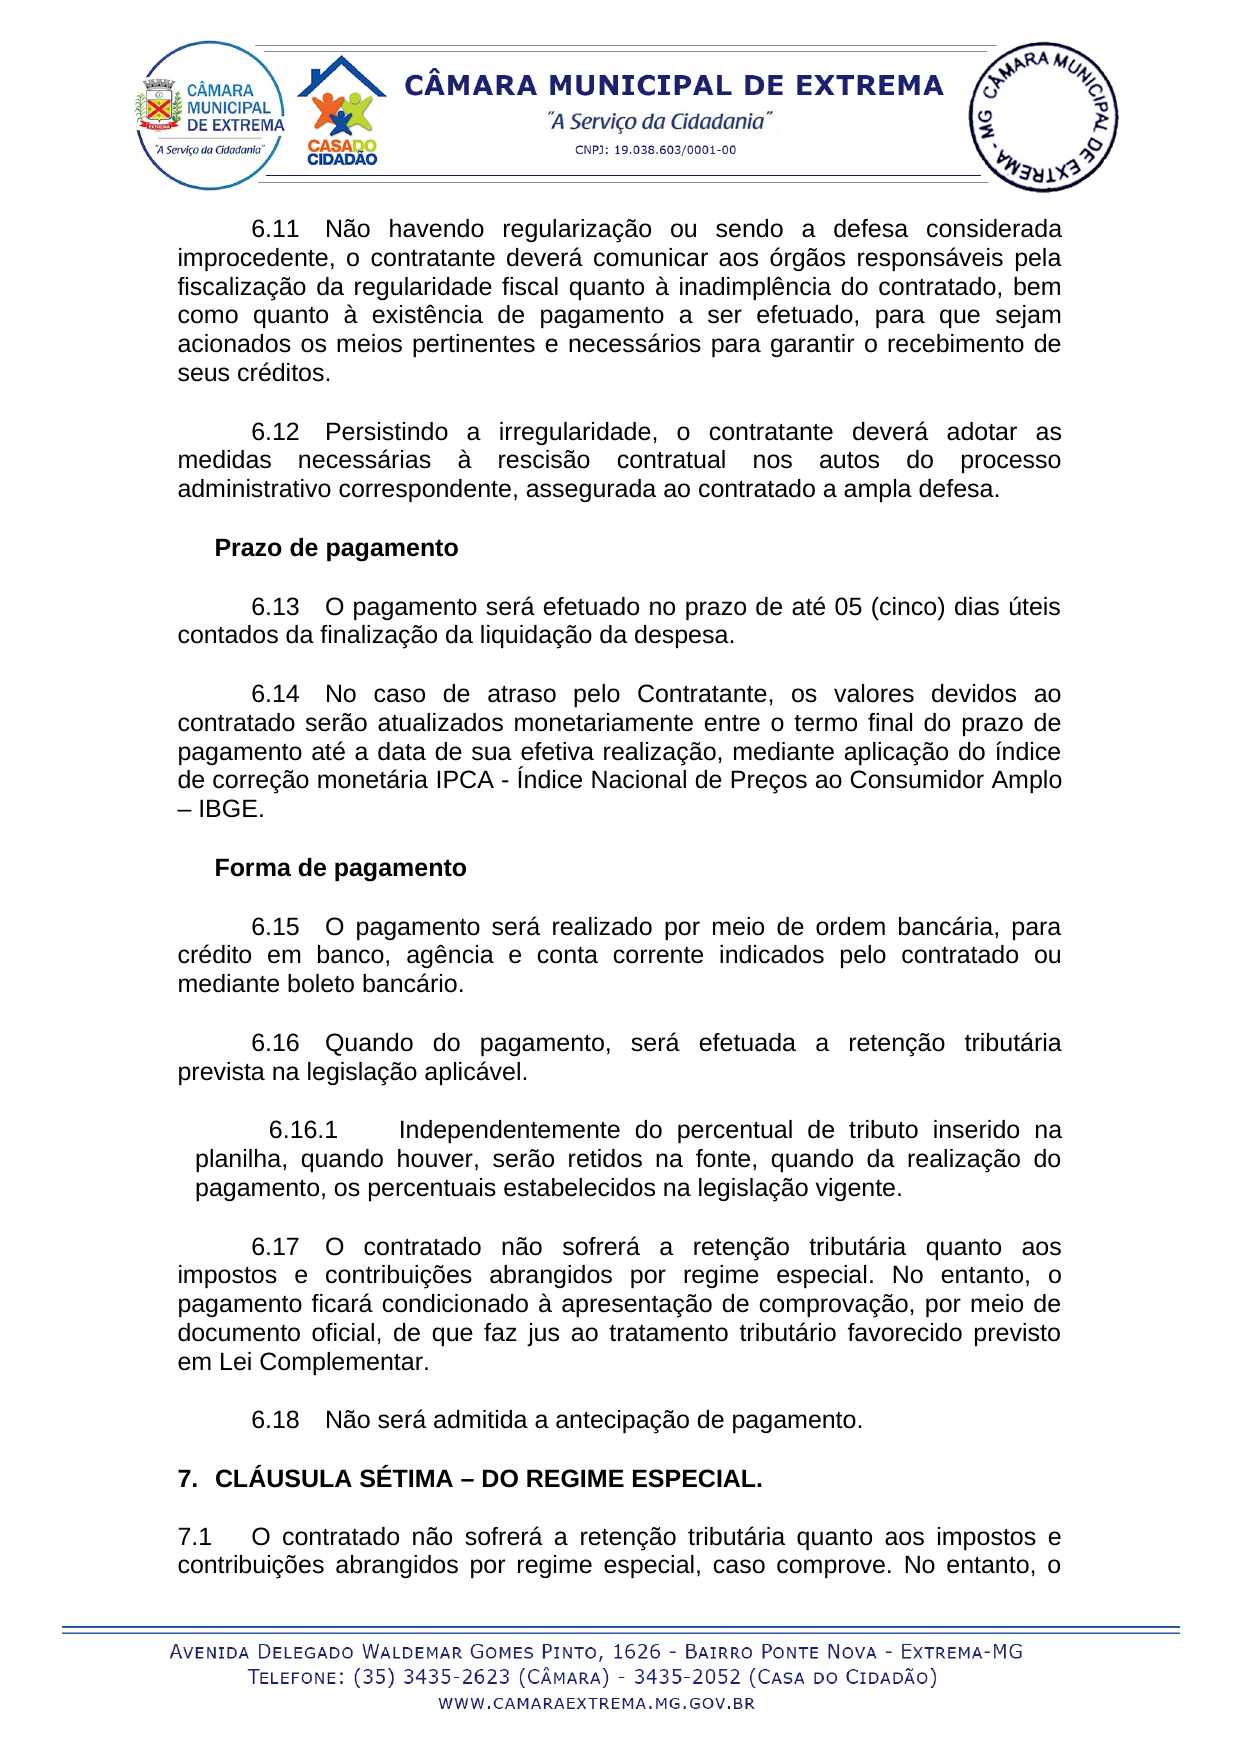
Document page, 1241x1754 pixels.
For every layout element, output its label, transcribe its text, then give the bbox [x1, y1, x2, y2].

text Forma de pagamento [214, 853, 1063, 881]
list Não será admitida a antecipação de pagamento. [177, 1405, 1063, 1434]
list O pagamento será realizado por meio de ordem bancária, para crédito em banco, agência e conta corrente indicados pelo contratado ou mediante boleto bancário. [177, 911, 1063, 998]
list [177, 1521, 1063, 1579]
list CLÁUSULA SÉTIMA – DO REGIME ESPECIAL. [177, 1464, 1063, 1493]
list Persistindo a irregularidade, o contratante deverá adotar as medidas necessárias à rescisão contratual nos autos do processo administrativo correspondente, assegurada ao contratado a ampla defesa. [177, 416, 1063, 503]
list Independentemente do percentual de tributo inserido na planilha, quando houver, serão retidos na fonte, quando da realização do pagamento, os percentuais estabelecidos na legislação vigente. [195, 1115, 1063, 1201]
picture [46, 1615, 1194, 1724]
list O contratado não sofrerá a retenção tributária quanto aos impostos e contribuições abrangidos por regime especial. No entanto, o pagamento ficará condicionado à apresentação de comprovação, por meio de documento oficial, de que faz jus ao tratamento tributário favorecido previsto em Lei Complementar. [177, 1231, 1063, 1375]
list Não havendo regularização ou sendo a defesa considerada improcedente, o contratante deverá comunicar aos órgãos responsáveis pela fiscalização da regularidade fiscal quanto à inadimplência do contratado, bem como quanto à existência de pagamento a ser efetuado, para que sejam acionados os meios pertinentes e necessários para garantir o recebimento de seus créditos. [177, 214, 1063, 386]
text Prazo de pagamento [214, 533, 1063, 561]
picture [124, 30, 1123, 221]
list No caso de atraso pelo Contratante, os valores devidos ao contratado serão atualizados monetariamente entre o termo final do prazo de pagamento até a data de sua efetiva realização, mediante aplicação do índice de correção monetária IPCA - Índice Nacional de Preços ao Consumidor Amplo – IBGE. [177, 679, 1063, 823]
list Quando do pagamento, será efetuada a retenção tributária prevista na legislação aplicável. [177, 1028, 1063, 1085]
list O pagamento será efetuado no prazo de até 05 (cinco) dias úteis contados da finalização da liquidação da despesa. [177, 591, 1063, 649]
